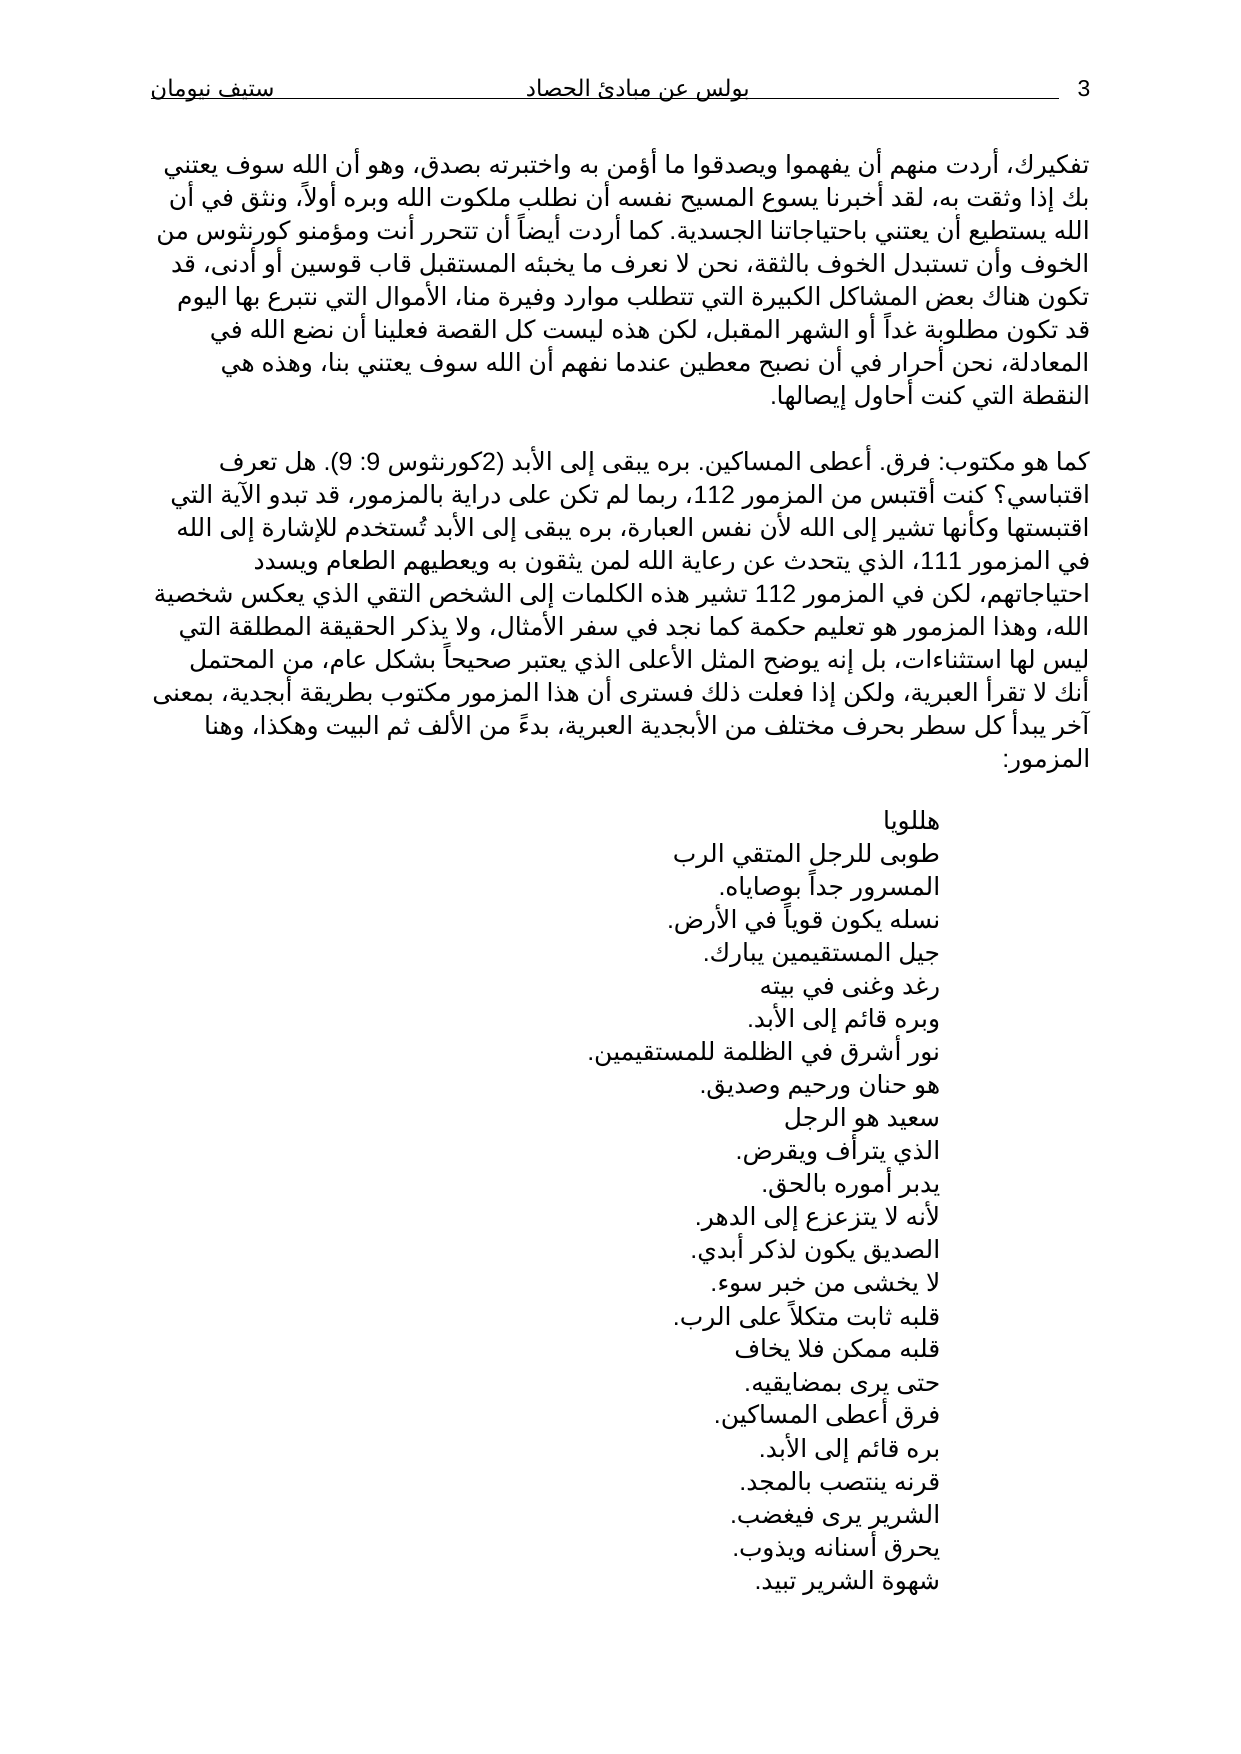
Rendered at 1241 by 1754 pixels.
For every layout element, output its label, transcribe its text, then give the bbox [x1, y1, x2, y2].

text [150, 150, 1090, 410]
text جيل المستقيمين يبارك. [150, 938, 940, 967]
text بره قائم إلى الأبد. [150, 1433, 940, 1462]
text قلبه ممكن فلا يخاف [150, 1334, 940, 1363]
text لأنه لا يتزعزع إلى الدهر. [150, 1202, 940, 1231]
text هللويا [150, 806, 940, 835]
text يحرق أسنانه ويذوب. [150, 1533, 940, 1561]
text كما هو مكتوب: فرق. أعطى المساكين. بره يبقى إلى الأبد (2كورنثوس 9: 9). هل تعرف اقتباسي؟ كنت أقتبس من المزمور 112، ربما لم تكن على دراية بالمزمور، قد تبدو الآية التي اقتبستها وكأنها تشير إلى الله لأن نفس العبارة، بره يبقى إلى الأبد تُستخدم للإشارة إلى الله في المزمور 111، الذي يتحدث عن رعاية الله لمن يثقون به ويعطيهم الطعام ويسدد احتياجاتهم، لكن في المزمور 112 تشير هذه الكلمات إلى الشخص التقي الذي يعكس شخصية الله، وهذا المزمور هو تعليم حكمة كما نجد في سفر الأمثال، ولا يذكر الحقيقة المطلقة التي ليس لها استثناءات، بل إنه يوضح المثل الأعلى الذي يعتبر صحيحاً بشكل عام، من المحتمل أنك لا تقرأ العبرية، ولكن إذا فعلت ذلك فسترى أن هذا المزمور مكتوب بطريقة أبجدية، بمعنى آخر يبدأ كل سطر بحرف مختلف من الأبجدية العبرية، بدءً من الألف ثم البيت وهكذا، وهنا المزمور: [150, 447, 1090, 773]
text هو حنان ورحيم وصديق. [150, 1070, 940, 1099]
text الذي يترأف ويقرض. [150, 1136, 940, 1165]
text وبره قائم إلى الأبد. [150, 1004, 940, 1033]
text قرنه ينتصب بالمجد. [150, 1467, 940, 1495]
text قلبه ثابت متكلاً على الرب. [150, 1301, 940, 1330]
text نور أشرق في الظلمة للمستقيمين. [150, 1037, 940, 1066]
text نسله يكون قوياً في الأرض. [150, 905, 940, 934]
text رغد وغنى في بيته [150, 971, 940, 1000]
text الصديق يكون لذكر أبدي. [150, 1235, 940, 1264]
text سعيد هو الرجل [150, 1103, 940, 1132]
text المسرور جداً بوصاياه. [150, 872, 940, 901]
text حتى يرى بمضايقيه. [150, 1367, 940, 1396]
text شهوة الشرير تبيد. [150, 1566, 940, 1594]
text طوبى للرجل المتقي الرب [150, 839, 940, 868]
text فرق أعطى المساكين. [150, 1401, 940, 1429]
text يدبر أموره بالحق. [150, 1169, 940, 1198]
text لا يخشى من خبر سوء. [150, 1268, 940, 1297]
text الشرير يرى فيغضب. [150, 1499, 940, 1528]
